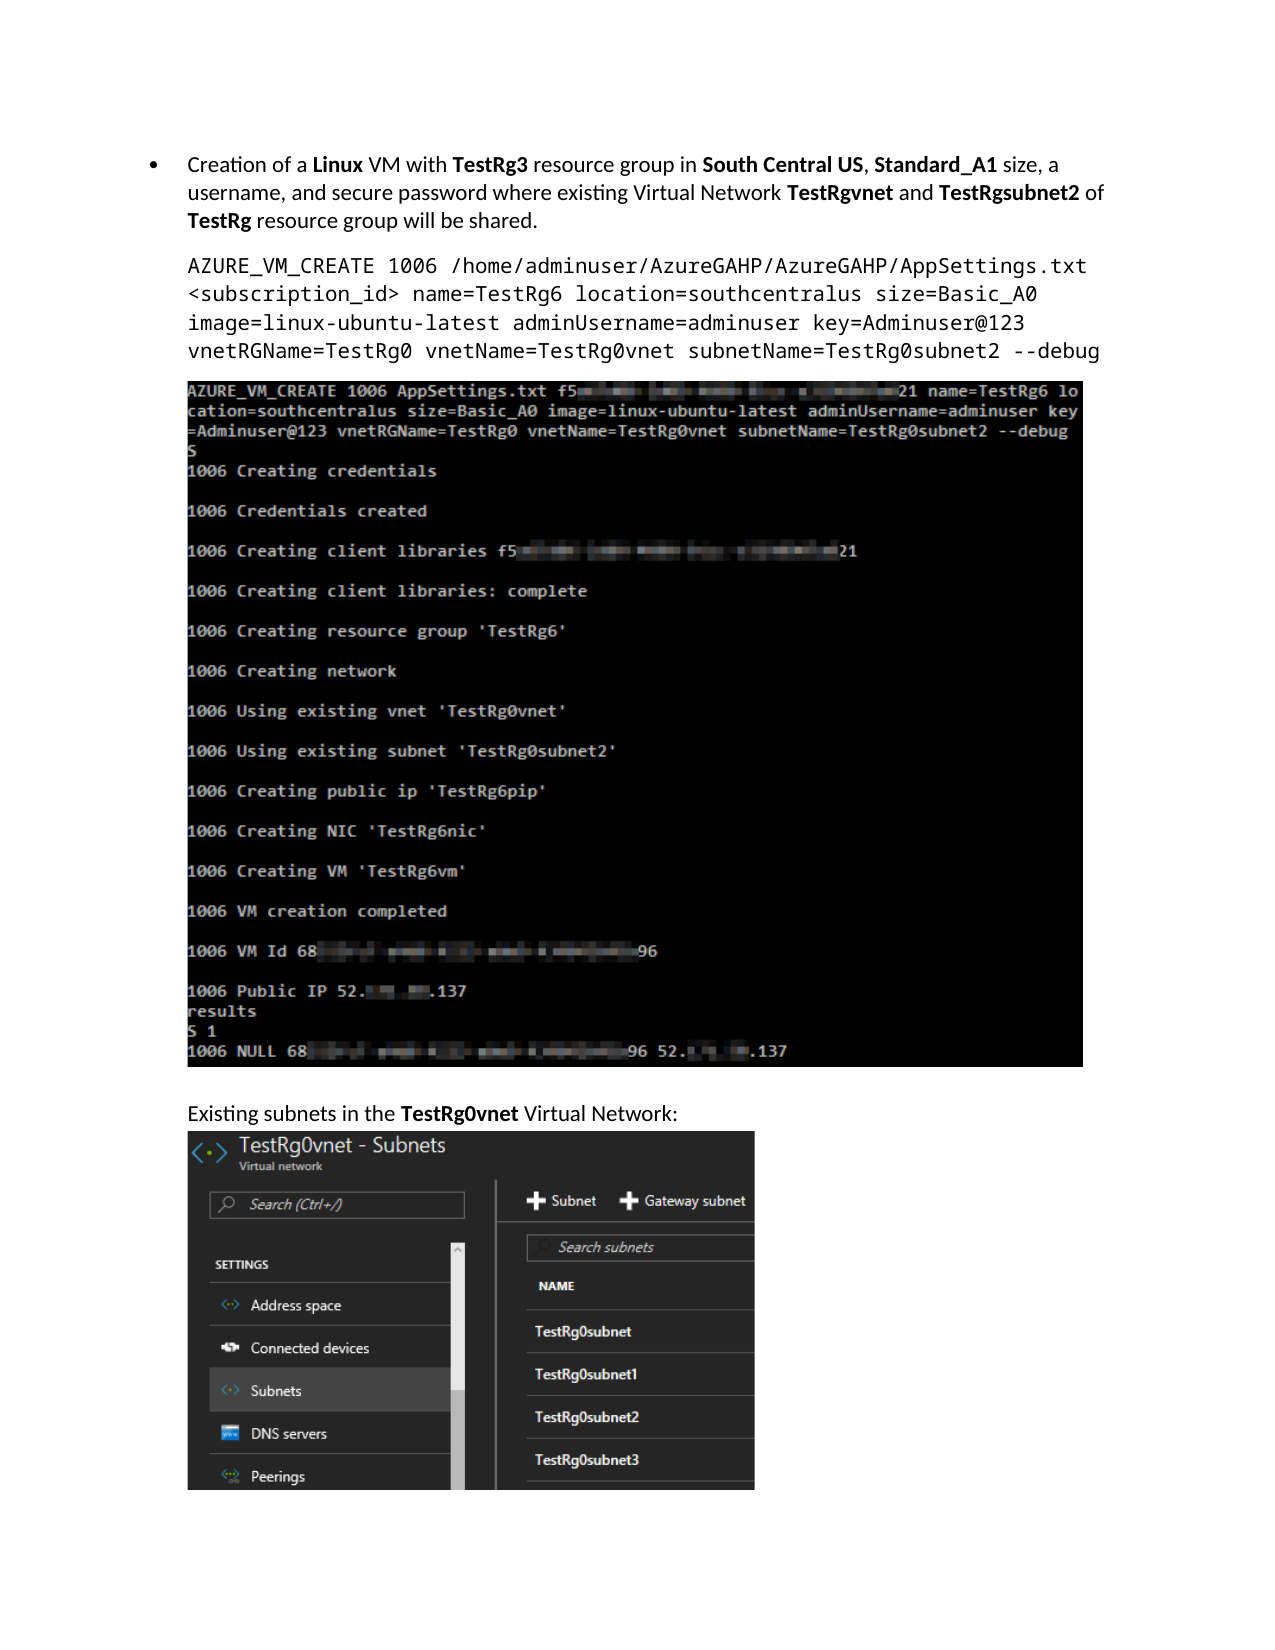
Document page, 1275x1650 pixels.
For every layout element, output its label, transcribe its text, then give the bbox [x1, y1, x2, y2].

list Creation of a Linux VM with TestRg3 resource group in South Central US, Standard_A1 size, a username, and secure password where existing Virtual Network TestRgvnet and TestRgsubnet2 of TestRg resource group will be shared. [150, 150, 1125, 234]
text AZURE_VM_CREATE 1006 /home/adminuser/AzureGAHP/AzureGAHP/AppSettings.txt <subscription_id> name=TestRg6 location=southcentralus size=Basic_A0 image=linux-ubuntu-latest adminUsername=adminuser key=Adminuser@123 vnetRGName=TestRg0 vnetName=TestRg0vnet subnetName=TestRg0subnet2 --debug [187, 251, 1125, 364]
picture [187, 1131, 755, 1490]
list Existing subnets in the TestRg0vnet Virtual Network: [187, 1099, 1125, 1127]
picture [187, 381, 1083, 1067]
